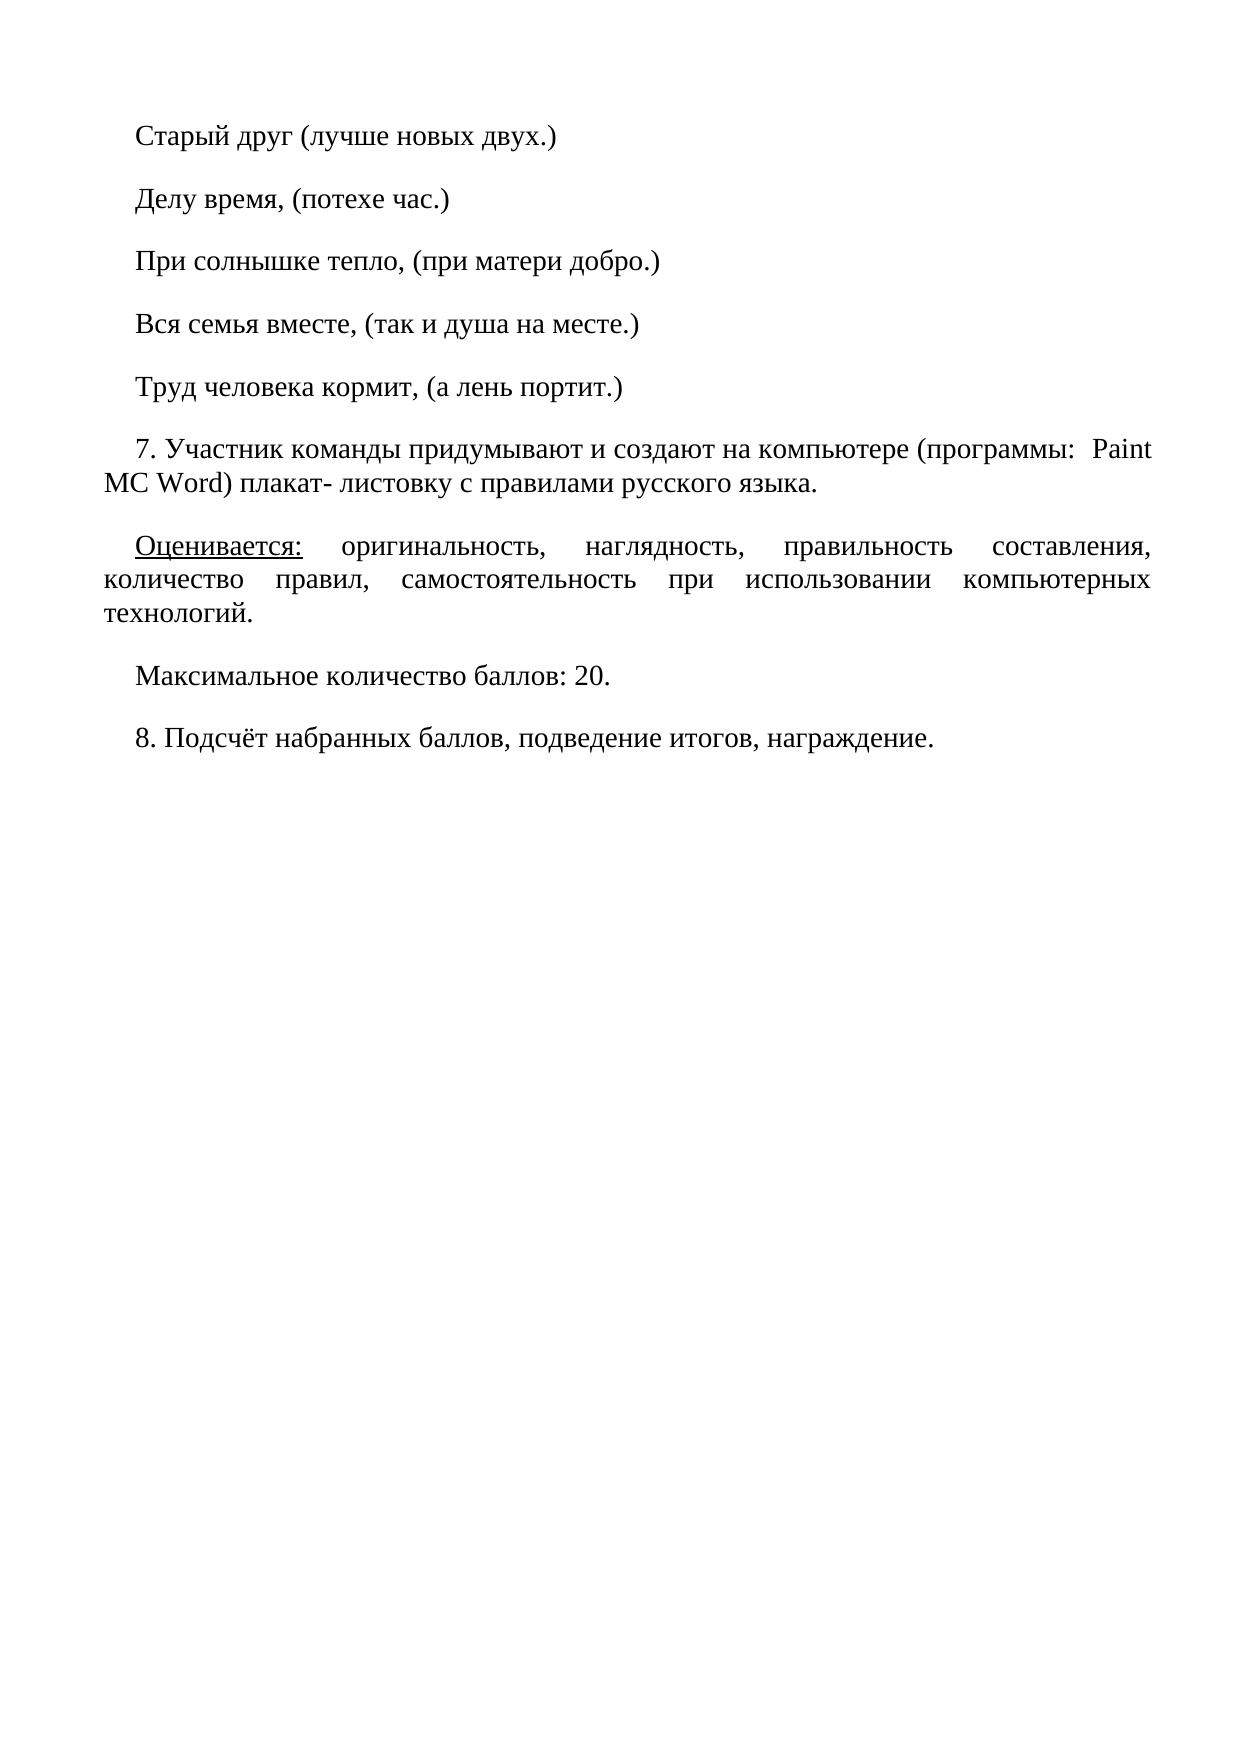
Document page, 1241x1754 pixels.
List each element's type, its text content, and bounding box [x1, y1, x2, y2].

text Максимальное количество баллов: 20. [103, 658, 1152, 691]
text Вся семья вместе, (так и душа на месте.) [103, 306, 1152, 340]
text 8. Подсчёт набранных баллов, подведение итогов, награждение. [103, 720, 1152, 754]
text Оценивается: оригинальность, наглядность, правильность составления, количество правил, самостоятельность при использовании компьютерных технологий. [103, 528, 1152, 628]
text 7. Участник команды придумывают и создают на компьютере (программы: Paint MC Word) плакат- листовку с правилами русского языка. [103, 432, 1152, 499]
text Труд человека кормит, (а лень портит.) [103, 369, 1152, 402]
text Старый друг (лучше новых двух.) [103, 118, 1152, 152]
text Делу время, (потехе час.) [103, 181, 1152, 214]
text При солнышке тепло, (при матери добро.) [103, 243, 1152, 277]
